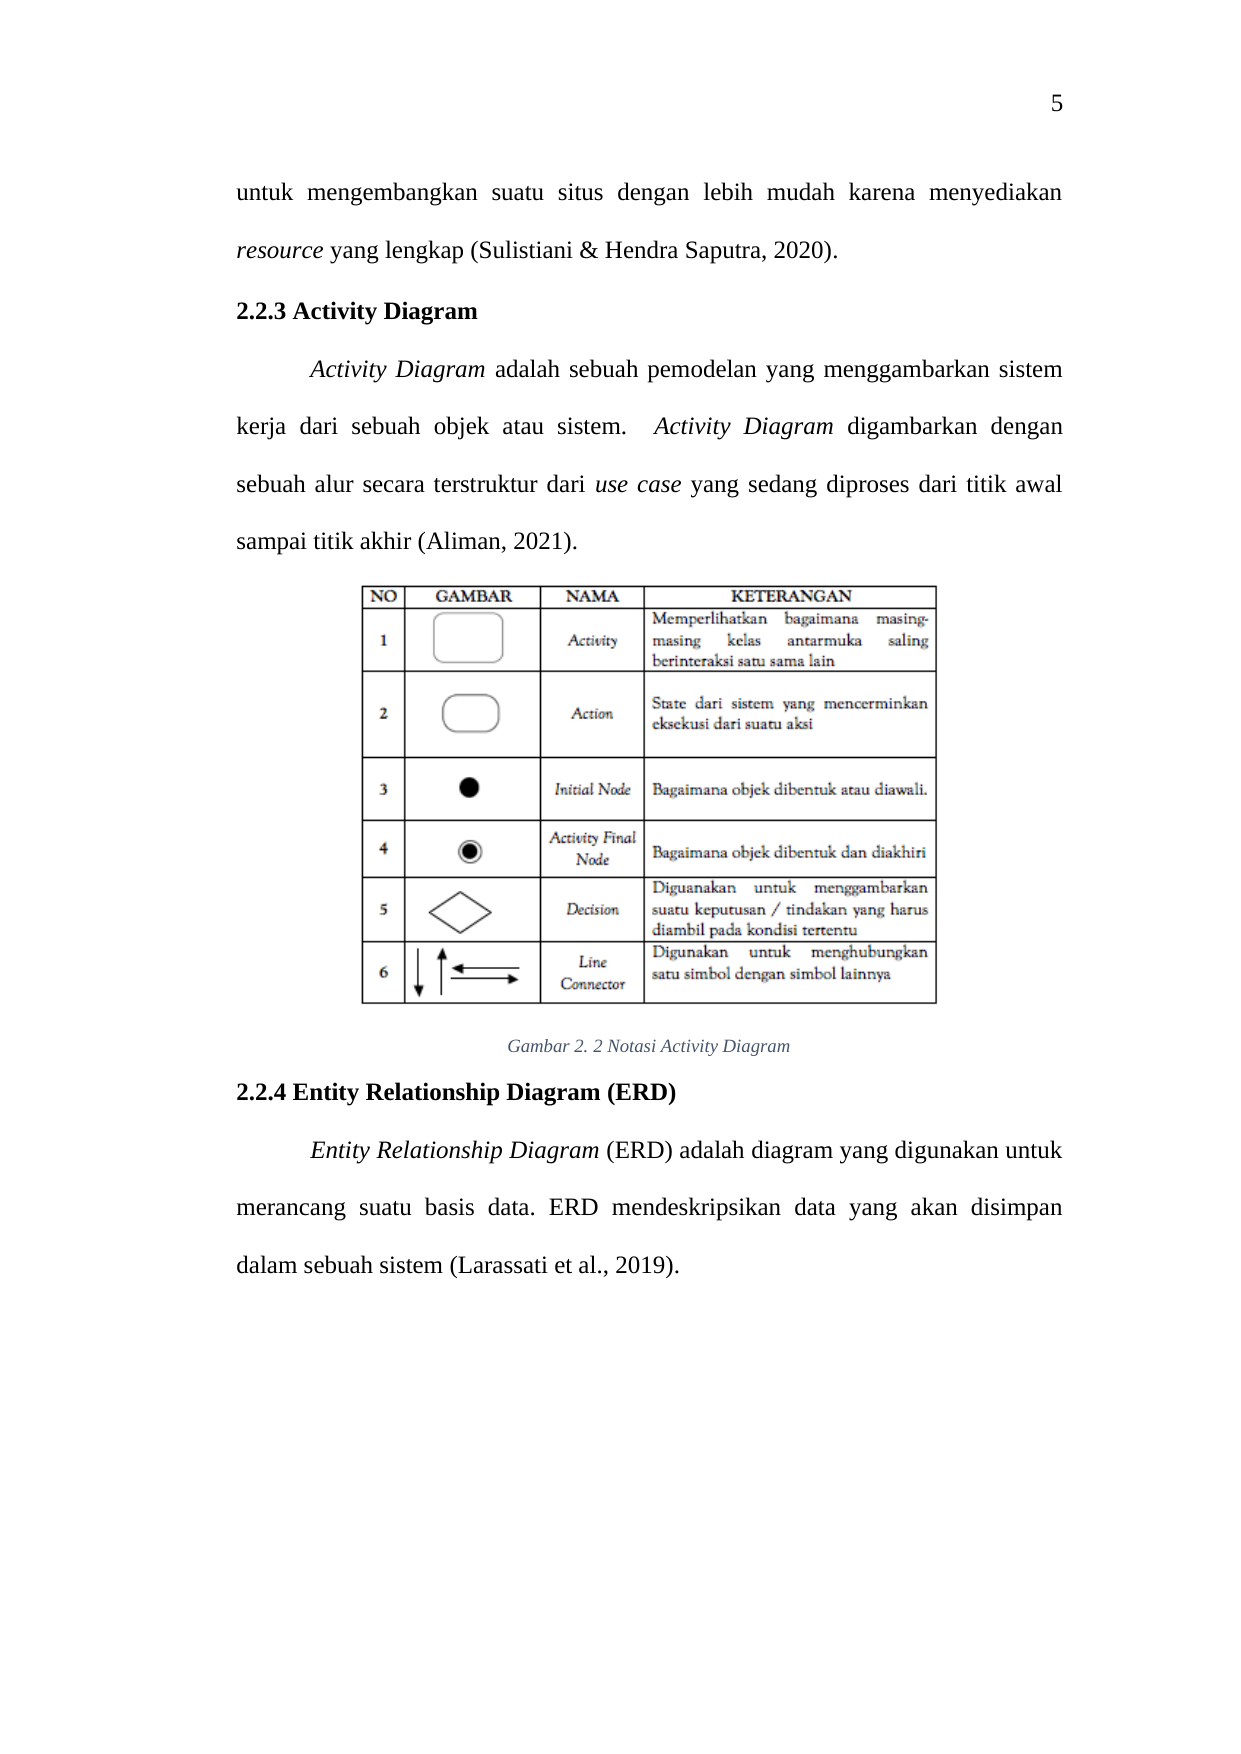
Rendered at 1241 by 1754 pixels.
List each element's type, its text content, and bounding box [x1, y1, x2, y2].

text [236, 177, 1063, 263]
picture [359, 583, 940, 1007]
subtitle 2.2.4 Entity Relationship Diagram (ERD) [236, 1077, 1063, 1106]
text Activity Diagram adalah sebuah pemodelan yang menggambarkan sistem kerja dari sebuah objek atau sistem. Activity Diagram digambarkan dengan sebuah alur secara terstruktur dari use case yang sedang diproses dari titik awal sampai titik akhir . [236, 354, 1063, 555]
text Gambar 2. 2 Notasi Activity Diagram [236, 1035, 1063, 1056]
text Entity Relationship Diagram (ERD) adalah diagram yang digunakan untuk merancang suatu basis data. ERD mendeskripsikan data yang akan disimpan dalam sebuah sistem . [236, 1135, 1063, 1278]
subtitle 2.2.3 Activity Diagram [236, 296, 1063, 325]
